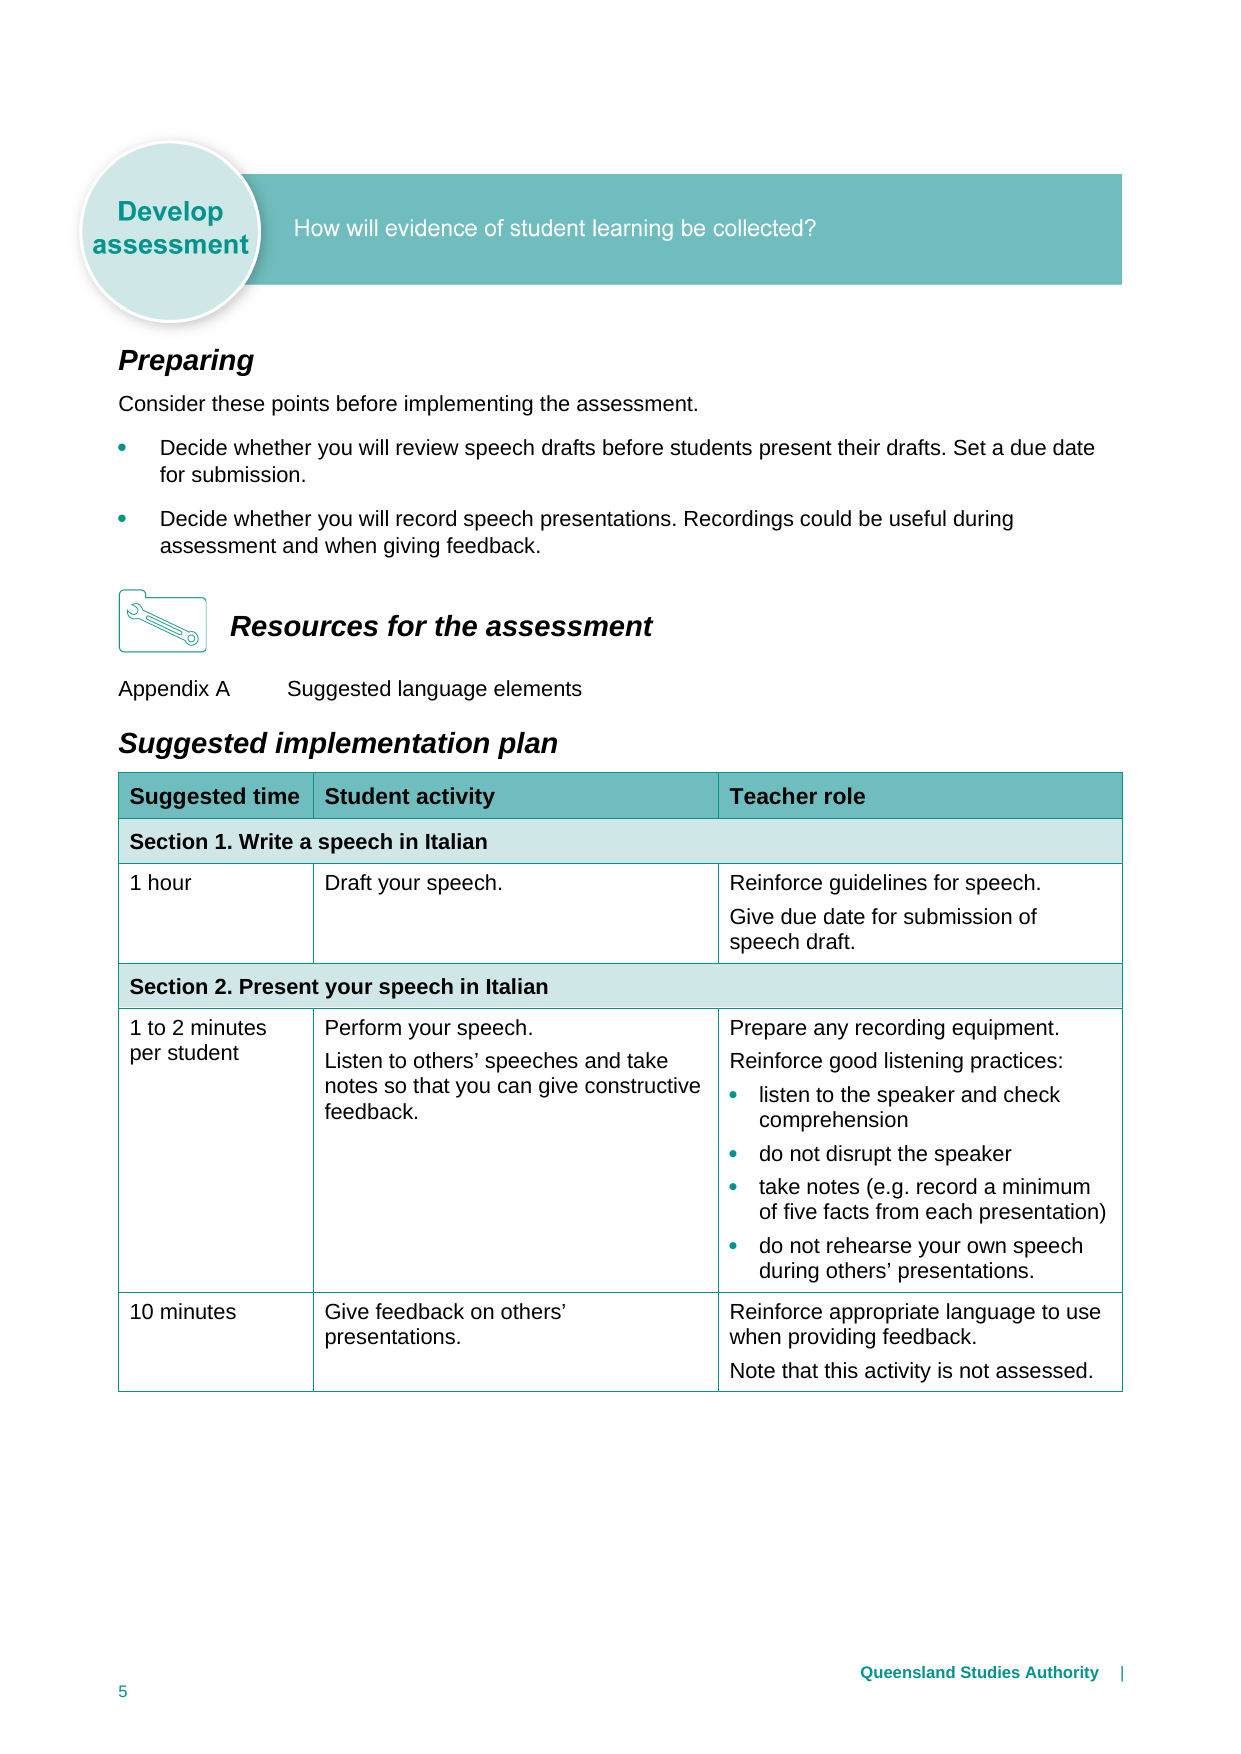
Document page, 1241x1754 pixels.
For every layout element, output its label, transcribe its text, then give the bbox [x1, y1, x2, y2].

table_cell Section 2. Present your speech in Italian [119, 964, 1122, 1007]
table_cell 1 hour [119, 864, 313, 962]
table_cell 10 minutes [119, 1293, 313, 1391]
table_header Student activity [314, 773, 718, 818]
table_cell Perform your speech. Listen to others’ speeches and take notes so that you can give constructive feedback. [314, 1009, 718, 1292]
picture [118, 574, 207, 663]
table_cell Section 1. Write a speech in Italian [119, 819, 1122, 863]
table_header Suggested time [119, 773, 313, 818]
text Appendix A Suggested language elements [118, 673, 1122, 701]
table_cell 1 to 2 minutes per student [119, 1009, 313, 1292]
text Decide whether you will record speech presentations. Recordings could be useful during assessment and when giving feedback. [118, 504, 1122, 558]
table_cell Prepare any recording equipment. Reinforce good listening practices: listen to the speaker and check comprehension do not disrupt the speaker take notes (e.g. record a minimum of five facts from each presentation) do not rehearse your own speech during others’ presentations. [719, 1009, 1122, 1292]
table_cell Reinforce guidelines for speech. Give due date for submission of speech draft. [719, 864, 1122, 962]
table_header Teacher role [719, 773, 1122, 818]
table_cell Reinforce appropriate language to use when providing feedback. Note that this activity is not assessed. [719, 1293, 1122, 1391]
table_header [107, 575, 219, 665]
table_cell Draft your speech. [314, 864, 718, 962]
text Consider these points before implementing the assessment. [118, 389, 1122, 416]
text Decide whether you will review speech drafts before students present their drafts. Set a due date for submission. [118, 433, 1122, 487]
picture [64, 126, 1123, 344]
subtitle Suggested implementation plan [118, 726, 1122, 759]
table_cell Give feedback on others’ presentations. [314, 1293, 718, 1391]
table_header Resources for the assessment [219, 575, 1111, 665]
subtitle Preparing [118, 344, 1122, 377]
